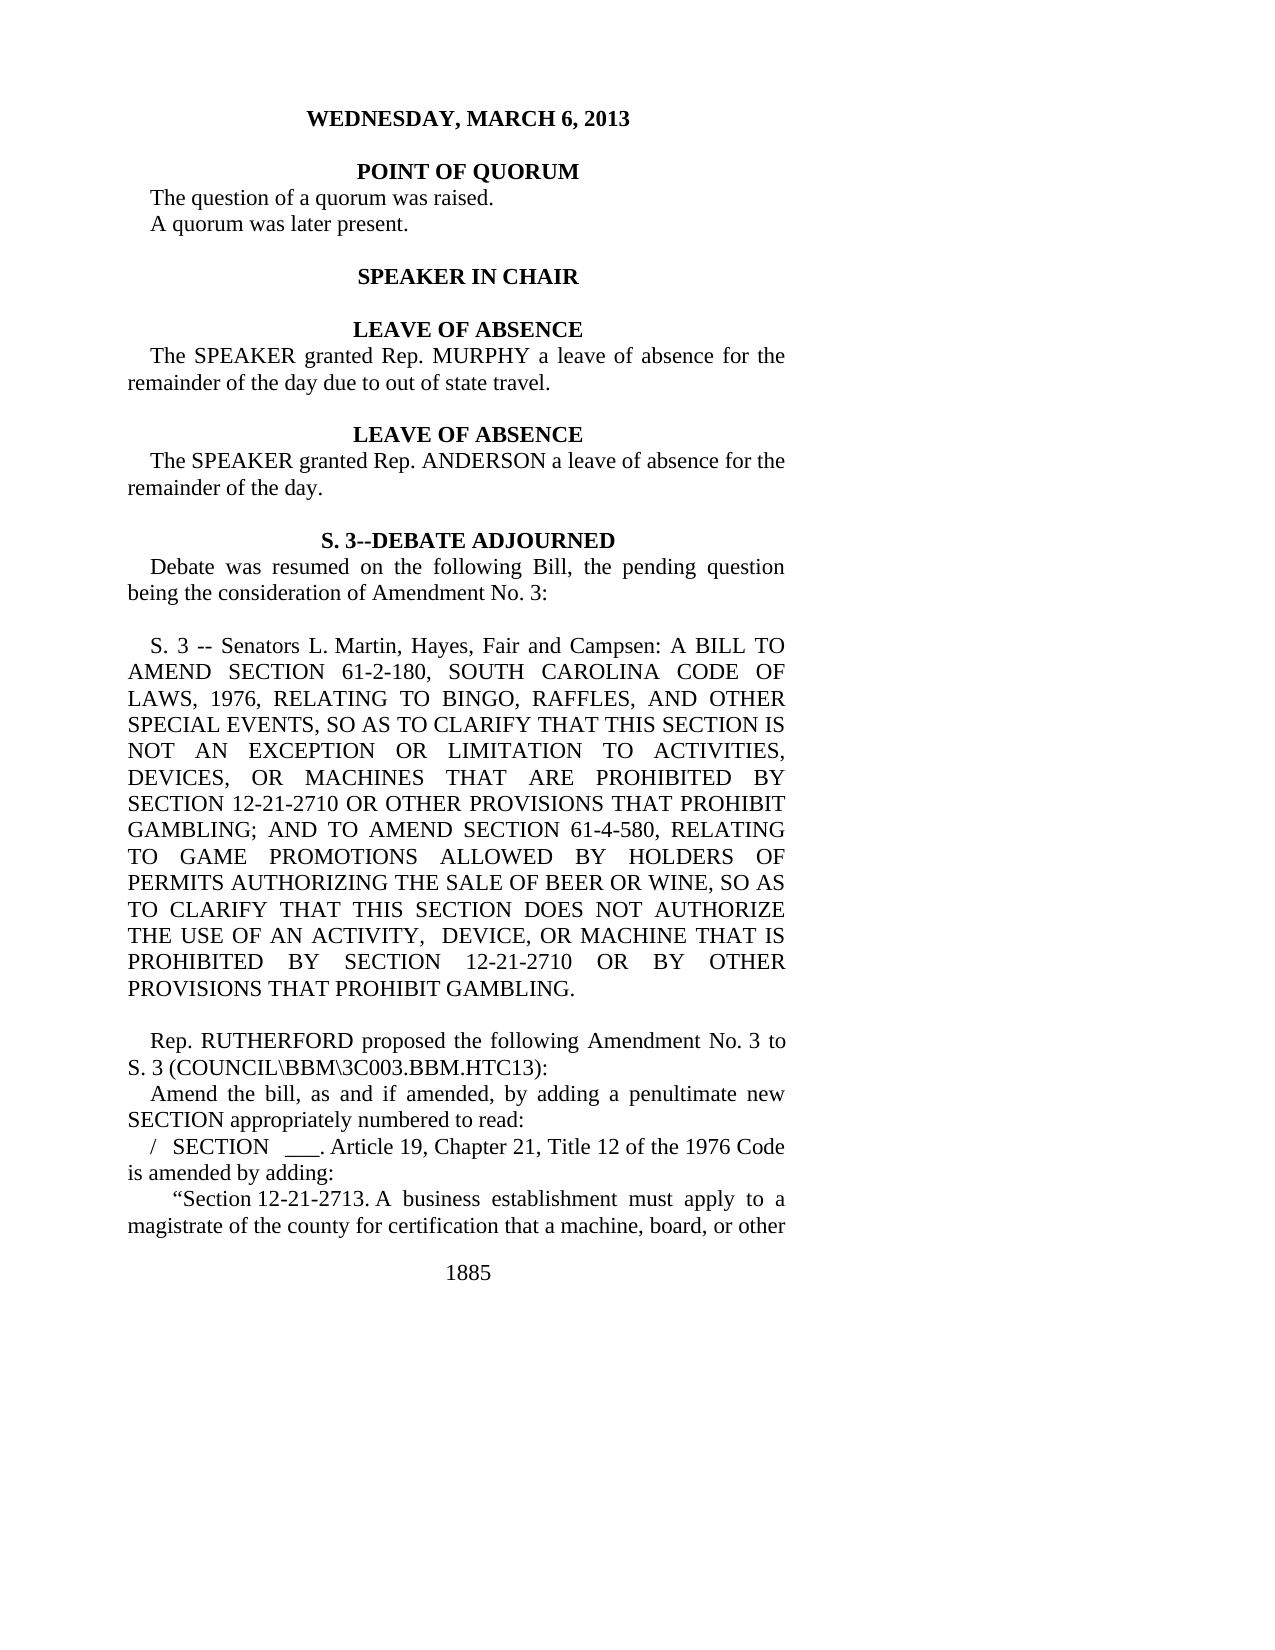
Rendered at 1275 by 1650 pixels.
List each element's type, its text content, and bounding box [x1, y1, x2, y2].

text Rep. RUTHERFORD proposed the following Amendment No. 3 to S. 3 (COUNCIL\BBM\3C003.BBM.HTC13): [127, 1027, 786, 1080]
text The SPEAKER granted Rep. MURPHY a leave of absence for the remainder of the day due to out of state travel. [127, 342, 786, 395]
text LEAVE OF ABSENCE [127, 421, 786, 448]
text SPEAKER IN CHAIR [127, 263, 786, 289]
text LEAVE OF ABSENCE [127, 316, 786, 342]
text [127, 1186, 786, 1238]
text POINT OF QUORUM [127, 158, 786, 184]
text A quorum was later present. [127, 210, 786, 237]
text The SPEAKER granted Rep. ANDERSON a leave of absence for the remainder of the day. [127, 448, 786, 500]
text S. 3 -- Senators L. Martin, Hayes, Fair and Campsen: A BILL TO AMEND SECTION 61-2-180, SOUTH CAROLINA CODE OF LAWS, 1976, RELATING TO BINGO, RAFFLES, AND OTHER SPECIAL EVENTS, SO AS TO CLARIFY THAT THIS SECTION IS NOT AN EXCEPTION OR LIMITATION TO ACTIVITIES, DEVICES, OR MACHINES THAT ARE PROHIBITED BY SECTION 12-21-2710 OR OTHER PROVISIONS THAT PROHIBIT GAMBLING; AND TO AMEND SECTION 61-4-580, RELATING TO GAME PROMOTIONS ALLOWED BY HOLDERS OF PERMITS AUTHORIZING THE SALE OF BEER OR WINE, SO AS TO CLARIFY THAT THIS SECTION DOES NOT AUTHORIZE THE USE OF AN ACTIVITY, DEVICE, OR MACHINE THAT IS PROHIBITED BY SECTION 12-21-2710 OR BY OTHER PROVISIONS THAT PROHIBIT GAMBLING. [127, 632, 786, 1001]
text Amend the bill, as and if amended, by adding a penultimate new SECTION appropriately numbered to read: [127, 1080, 786, 1133]
text The question of a quorum was raised. [127, 184, 786, 210]
text / SECTION ___. Article 19, Chapter 21, Title 12 of the 1976 Code is amended by adding: [127, 1133, 786, 1186]
text Debate was resumed on the following Bill, the pending question being the consideration of Amendment No. 3: [127, 553, 786, 606]
text S. 3--DEBATE ADJOURNED [127, 527, 786, 553]
